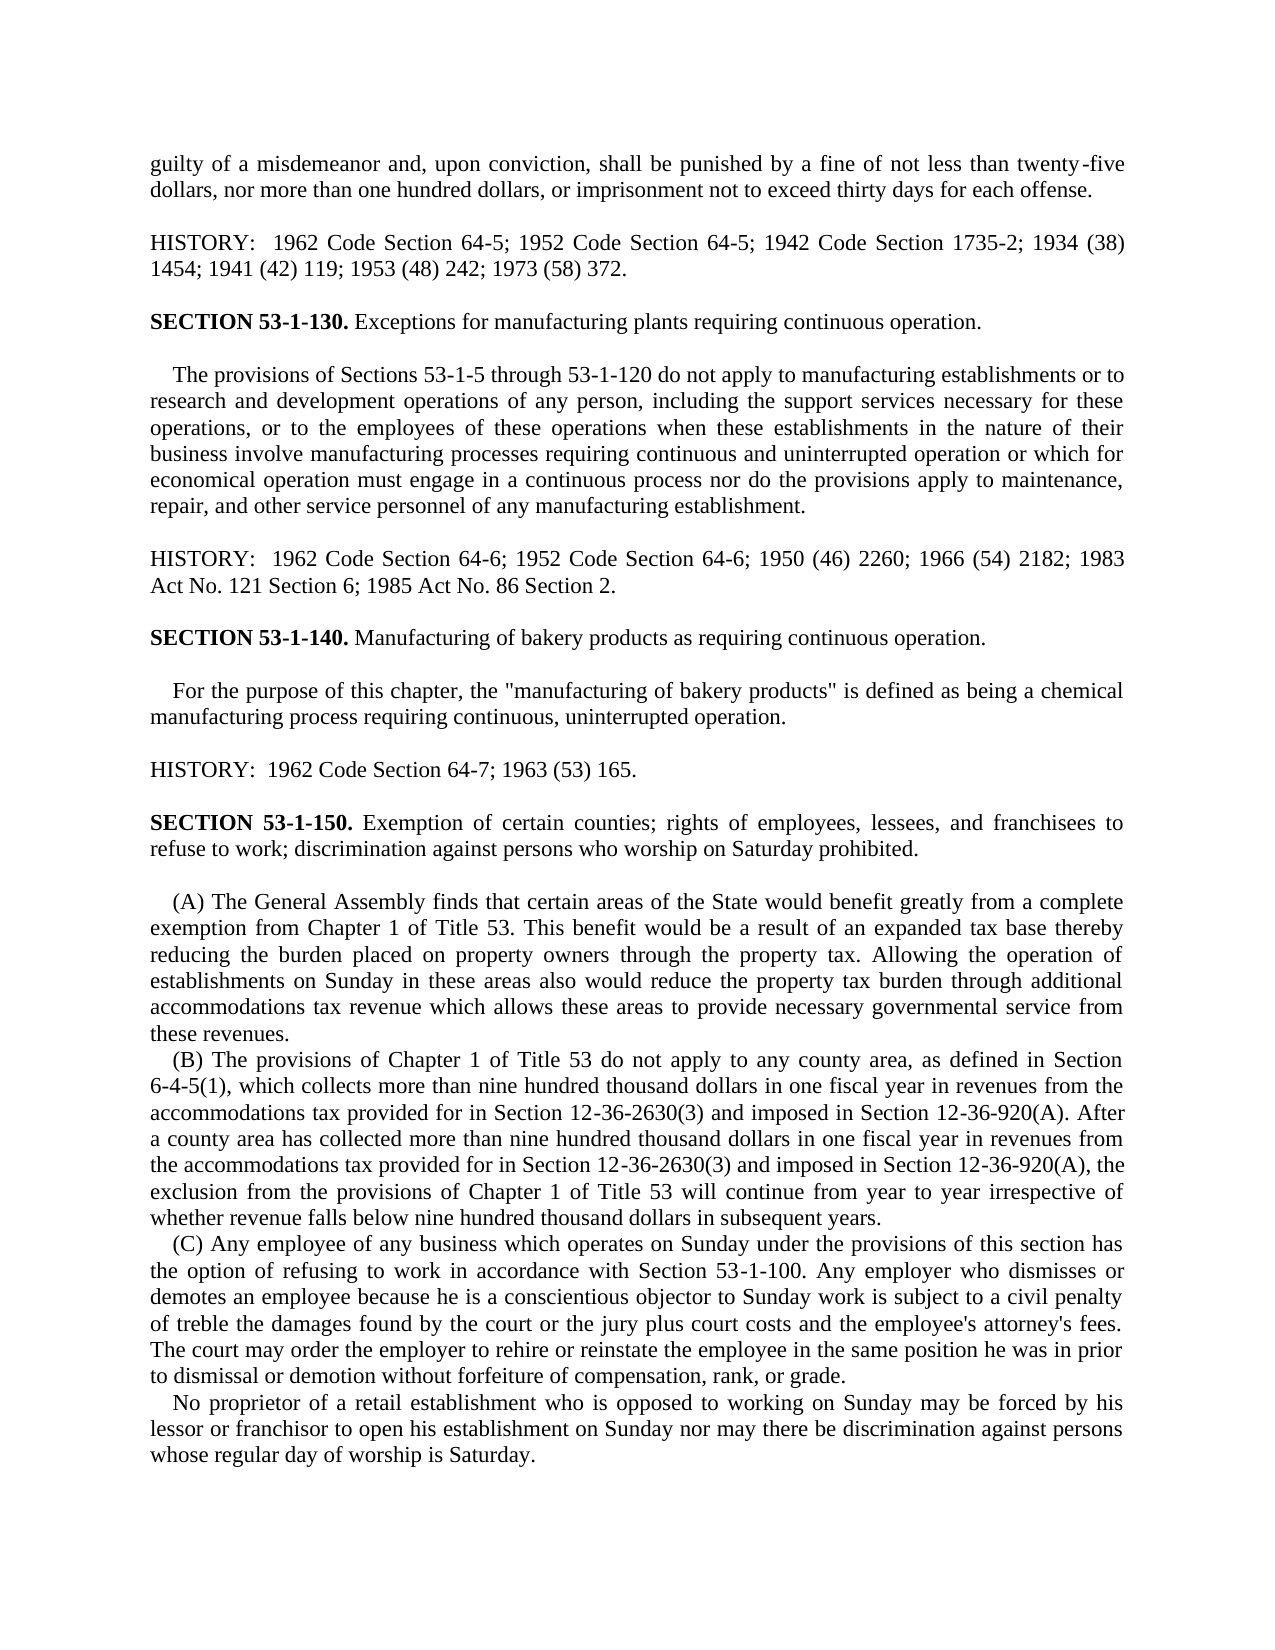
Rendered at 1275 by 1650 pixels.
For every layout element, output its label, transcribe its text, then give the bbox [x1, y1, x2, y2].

text HISTORY: 1962 Code Section 64-5; 1952 Code Section 64-5; 1942 Code Section 1735-2; 1934 (38) 1454; 1941 (42) 119; 1953 (48) 242; 1973 (58) 372. [150, 229, 1125, 282]
text (B) The provisions of Chapter 1 of Title 53 do not apply to any county area, as defined in Section 6-4-5(1), which collects more than nine hundred thousand dollars in one fiscal year in revenues from the accommodations tax provided for in Section 12-36-2630(3) and imposed in Section 12-36-920(A). After a county area has collected more than nine hundred thousand dollars in one fiscal year in revenues from the accommodations tax provided for in Section 12-36-2630(3) and imposed in Section 12-36-920(A), the exclusion from the provisions of Chapter 1 of Title 53 will continue from year to year irrespective of whether revenue falls below nine hundred thousand dollars in subsequent years. [150, 1046, 1125, 1231]
text (A) The General Assembly finds that certain areas of the State would benefit greatly from a complete exemption from Chapter 1 of Title 53. This benefit would be a result of an expanded tax base thereby reducing the burden placed on property owners through the property tax. Allowing the operation of establishments on Sunday in these areas also would reduce the property tax burden through additional accommodations tax revenue which allows these areas to provide necessary governmental service from these revenues. [150, 888, 1125, 1046]
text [150, 150, 1125, 203]
text No proprietor of a retail establishment who is opposed to working on Sunday may be forced by his lessor or franchisor to open his establishment on Sunday nor may there be discrimination against persons whose regular day of worship is Saturday. [150, 1389, 1125, 1468]
text SECTION 53-1-150. Exemption of certain counties; rights of employees, lessees, and franchisees to refuse to work; discrimination against persons who worship on Saturday prohibited. [150, 809, 1125, 862]
text HISTORY: 1962 Code Section 64-7; 1963 (53) 165. [150, 756, 1125, 782]
text The provisions of Sections 53-1-5 through 53-1-120 do not apply to manufacturing establishments or to research and development operations of any person, including the support services necessary for these operations, or to the employees of these operations when these establishments in the nature of their business involve manufacturing processes requiring continuous and uninterrupted operation or which for economical operation must engage in a continuous process nor do the provisions apply to maintenance, repair, and other service personnel of any manufacturing establishment. [150, 361, 1125, 519]
text SECTION 53-1-140. Manufacturing of bakery products as requiring continuous operation. [150, 624, 1125, 651]
text For the purpose of this chapter, the "manufacturing of bakery products" is defined as being a chemical manufacturing process requiring continuous, uninterrupted operation. [150, 677, 1125, 730]
text (C) Any employee of any business which operates on Sunday under the provisions of this section has the option of refusing to work in accordance with Section 53-1-100. Any employer who dismisses or demotes an employee because he is a conscientious objector to Sunday work is subject to a civil penalty of treble the damages found by the court or the jury plus court costs and the employee's attorney's fees. The court may order the employer to rehire or reinstate the employee in the same position he was in prior to dismissal or demotion without forfeiture of compensation, rank, or grade. [150, 1231, 1125, 1389]
text SECTION 53-1-130. Exceptions for manufacturing plants requiring continuous operation. [150, 308, 1125, 334]
text HISTORY: 1962 Code Section 64-6; 1952 Code Section 64-6; 1950 (46) 2260; 1966 (54) 2182; 1983 Act No. 121 Section 6; 1985 Act No. 86 Section 2. [150, 545, 1125, 598]
